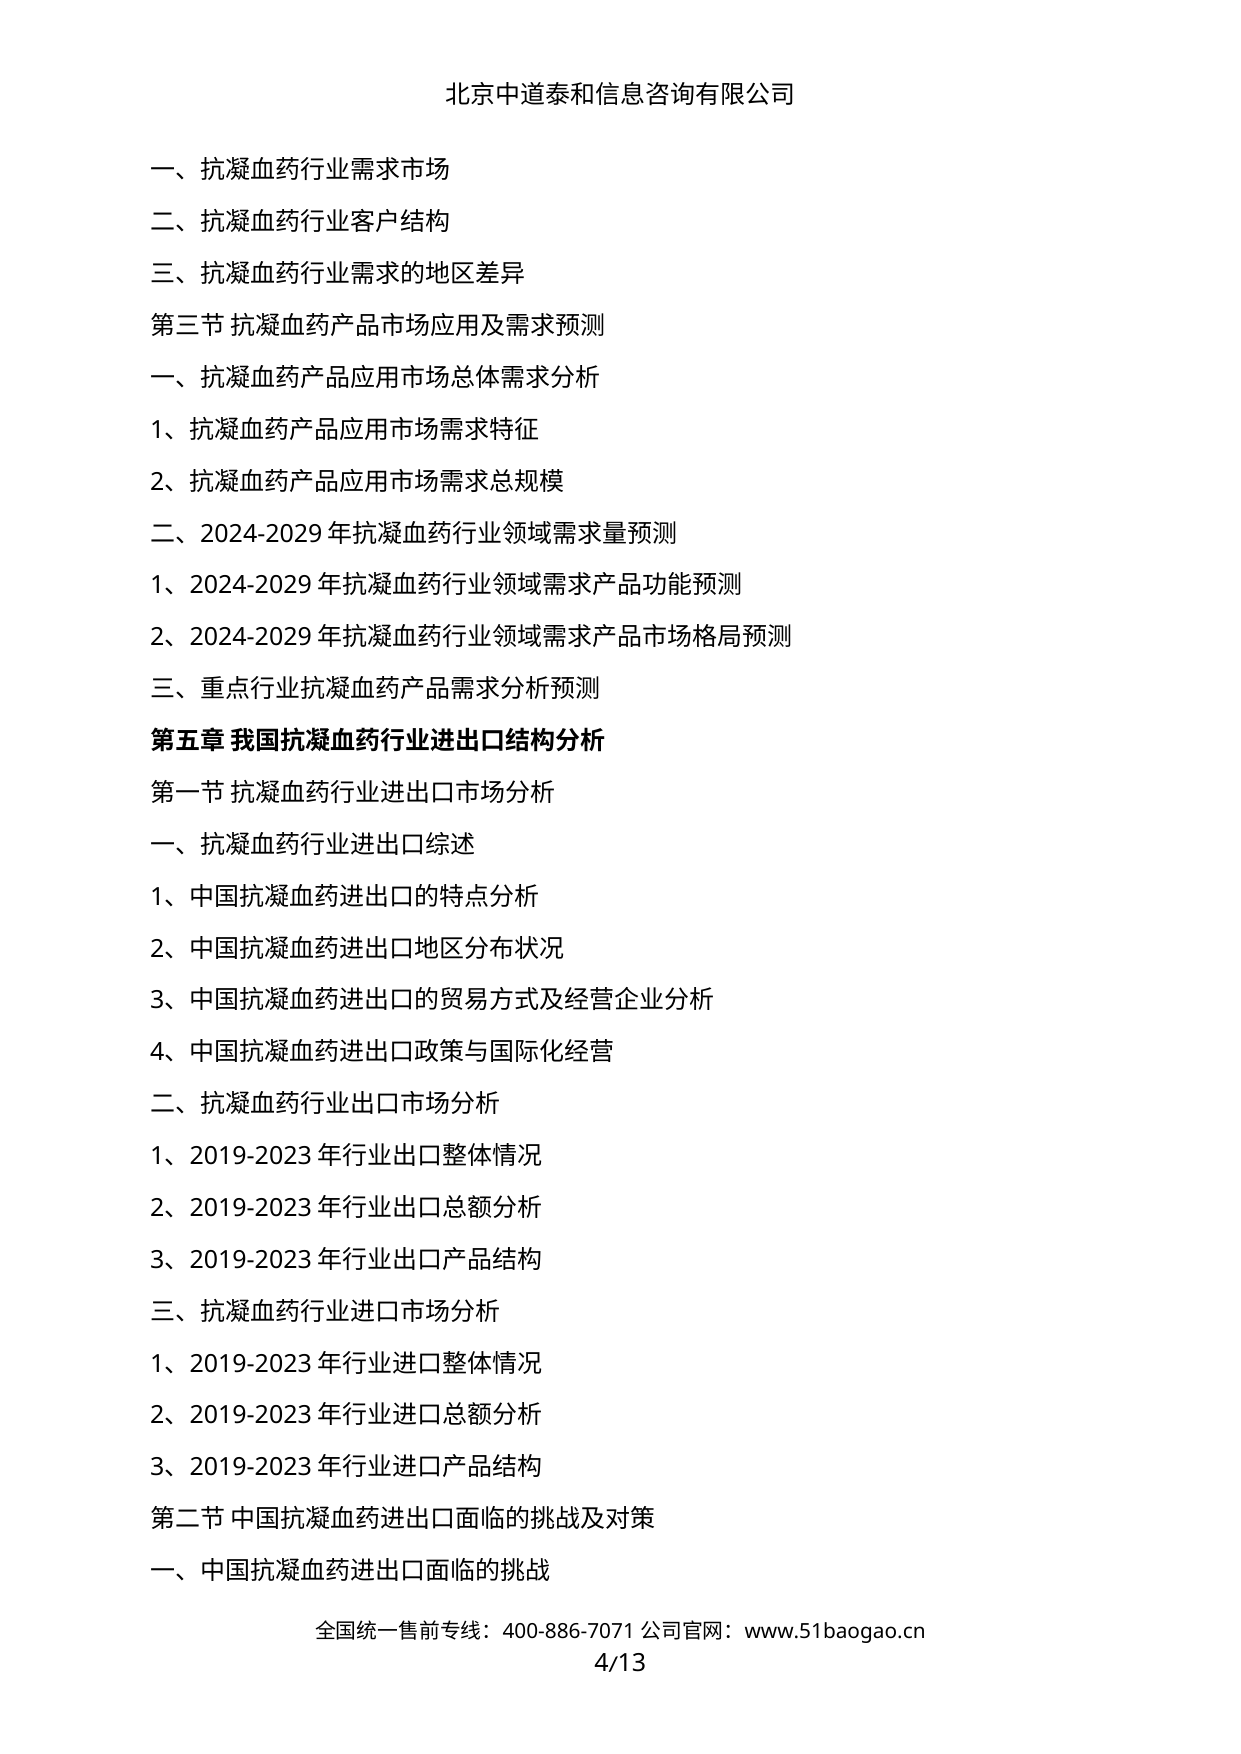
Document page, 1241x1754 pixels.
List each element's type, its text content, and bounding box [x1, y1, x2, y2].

text 2、2019-2023年行业出口总额分析 [150, 1187, 1090, 1224]
text 一、抗凝血药产品应用市场总体需求分析 [150, 357, 1090, 394]
text 二、抗凝血药行业出口市场分析 [150, 1084, 1090, 1120]
text 3、中国抗凝血药进出口的贸易方式及经营企业分析 [150, 980, 1090, 1016]
text 2、抗凝血药产品应用市场需求总规模 [150, 461, 1090, 497]
text 第三节 抗凝血药产品市场应用及需求预测 [150, 306, 1090, 342]
text 2、2019-2023年行业进口总额分析 [150, 1395, 1090, 1431]
text 3、2019-2023年行业进口产品结构 [150, 1447, 1090, 1483]
text 三、重点行业抗凝血药产品需求分析预测 [150, 669, 1090, 705]
text 2、2024-2029年抗凝血药行业领域需求产品市场格局预测 [150, 617, 1090, 653]
text 一、抗凝血药行业进出口综述 [150, 824, 1090, 861]
text 2、中国抗凝血药进出口地区分布状况 [150, 928, 1090, 964]
text 一、中国抗凝血药进出口面临的挑战 [150, 1551, 1090, 1587]
text 1、抗凝血药产品应用市场需求特征 [150, 409, 1090, 446]
text 三、抗凝血药行业进口市场分析 [150, 1291, 1090, 1327]
text 二、2024-2029年抗凝血药行业领域需求量预测 [150, 513, 1090, 549]
text 1、2019-2023年行业出口整体情况 [150, 1136, 1090, 1172]
text 1、2019-2023年行业进口整体情况 [150, 1343, 1090, 1379]
text 3、2019-2023年行业出口产品结构 [150, 1239, 1090, 1276]
text 二、抗凝血药行业客户结构 [150, 202, 1090, 238]
text 4、中国抗凝血药进出口政策与国际化经营 [150, 1032, 1090, 1068]
text 三、抗凝血药行业需求的地区差异 [150, 254, 1090, 290]
text 1、2024-2029年抗凝血药行业领域需求产品功能预测 [150, 565, 1090, 601]
text 第二节 中国抗凝血药进出口面临的挑战及对策 [150, 1499, 1090, 1535]
text 第一节 抗凝血药行业进出口市场分析 [150, 772, 1090, 809]
text 第五章 我国抗凝血药行业进出口结构分析 [150, 721, 1090, 757]
text 一、抗凝血药行业需求市场 [150, 150, 1090, 186]
text 1、中国抗凝血药进出口的特点分析 [150, 876, 1090, 912]
